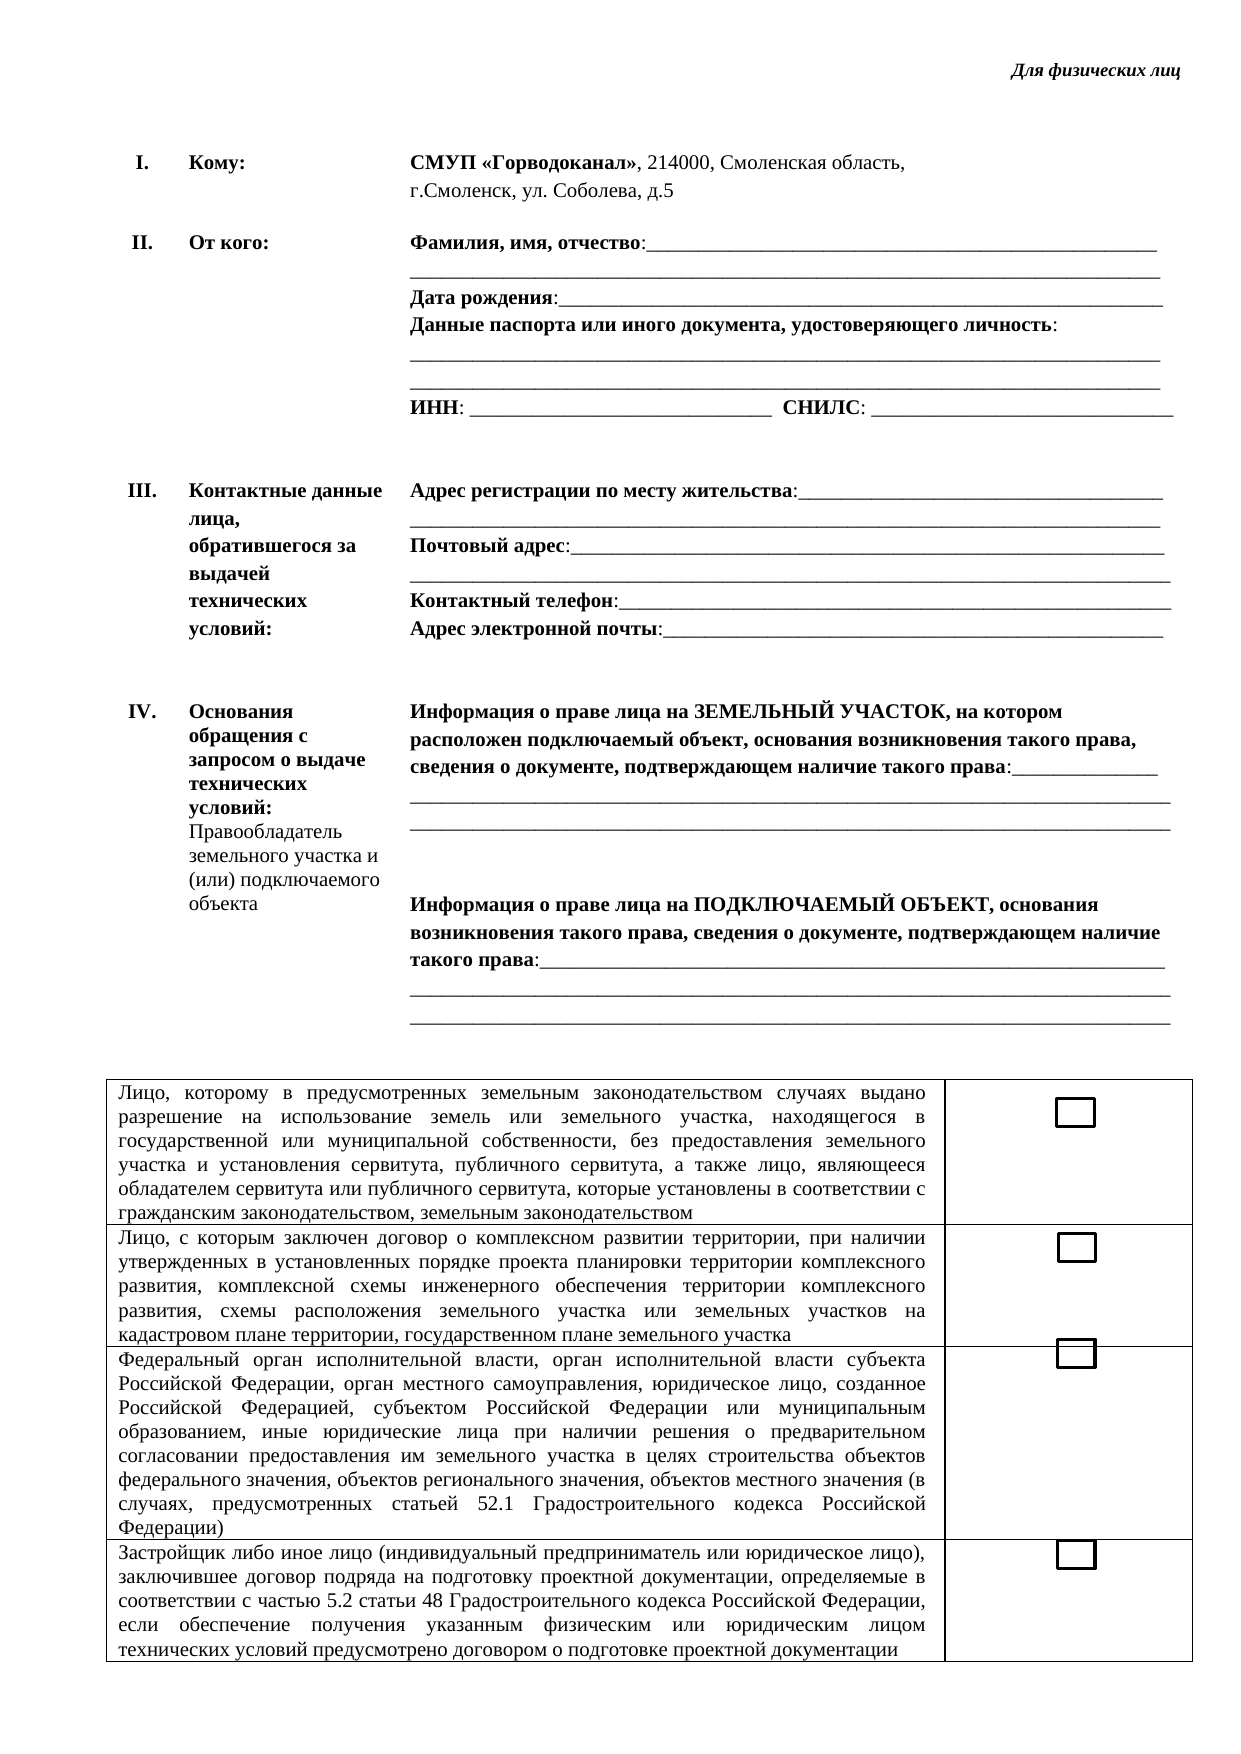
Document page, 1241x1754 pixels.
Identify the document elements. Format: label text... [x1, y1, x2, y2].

table_cell III. [107, 478, 177, 699]
table_header [946, 1080, 1192, 1224]
table_cell [946, 1540, 1192, 1661]
table_cell II. [107, 230, 177, 478]
table_cell Лицо, с которым заключен договор о комплексном развитии территории, при наличии утвержденных в установленных порядке проекта планировки территории комплексного развития, комплексной схемы инженерного обеспечения территории комплексного развития, схемы расположения земельного участка или земельных участков на кадастровом плане территории, государственном плане земельного участка [107, 1225, 944, 1346]
table_header Лицо, которому в предусмотренных земельным законодательством случаях выдано разрешение на использование земель или земельного участка, находящегося в государственной или муниципальной собственности, без предоставления земельного участка и установления сервитута, публичного сервитута, а также лицо, являющееся обладателем сервитута или публичного сервитута, которые установлены в соответствии с гражданским законодательством, земельным законодательством [107, 1080, 944, 1224]
table_cell Адрес регистрации по месту жительства:___________________________________ ________________________________________________________________________ Почтовый адрес:_________________________________________________________ _________________________________________________________________________ Контактный телефон:_____________________________________________________ Адрес электронной почты:________________________________________________ [399, 478, 1192, 699]
table_cell Застройщик либо иное лицо (индивидуальный предприниматель или юридическое лицо), заключившее договор подряда на подготовку проектной документации, определяемые в соответствии с частью 5.2 статьи 48 Градостроительного кодекса Российской Федерации, если обеспечение получения указанным физическим или юридическим лицом технических условий предусмотрено договором о подготовке проектной документации [107, 1540, 944, 1661]
table_header I. [107, 150, 177, 229]
table_cell [946, 1347, 1192, 1539]
table_cell От кого: [177, 230, 399, 478]
table_cell Фамилия, имя, отчество:_________________________________________________ ________________________________________________________________________ Дата рождения:__________________________________________________________ Данные паспорта или иного документа, удостоверяющего личность: ________________________________________________________________________ ________________________________________________________________________ ИНН: _____________________________ СНИЛС: _____________________________ [399, 230, 1192, 478]
table_cell Основания обращения с запросом о выдаче технических условий: Правообладатель земельного участка и (или) подключаемого объекта [177, 699, 399, 1030]
table_cell Федеральный орган исполнительной власти, орган исполнительной власти субъекта Российской Федерации, орган местного самоуправления, юридическое лицо, созданное Российской Федерацией, субъектом Российской Федерации или муниципальным образованием, иные юридические лица при наличии решения о предварительном согласовании предоставления им земельного участка в целях строительства объектов федерального значения, объектов регионального значения, объектов местного значения (в случаях, предусмотренных статьей 52.1 Градостроительного кодекса Российской Федерации) [107, 1347, 944, 1539]
table_header СМУП «Горводоканал», 214000, Смоленская область, г.Смоленск, ул. Соболева, д.5 [399, 150, 1192, 229]
text Для физических лиц [118, 59, 1181, 81]
table_cell [946, 1225, 1192, 1346]
table_header Кому: [177, 150, 399, 229]
table_cell IV. [107, 699, 177, 1030]
table_cell Информация о праве лица на ЗЕМЕЛЬНЫЙ УЧАСТОК, на котором расположен подключаемый объект, основания возникновения такого права, сведения о документе, подтверждающем наличие такого права:______________ __________________________________________________________________________________________________________________________________________________ Информация о праве лица на ПОДКЛЮЧАЕМЫЙ ОБЪЕКТ, основания возникновения такого права, сведения о документе, подтверждающем наличие такого права:____________________________________________________________ __________________________________________________________________________________________________________________________________________________ [399, 699, 1192, 1030]
table_cell Контактные данные лица, обратившегося за выдачей технических условий: [177, 478, 399, 699]
